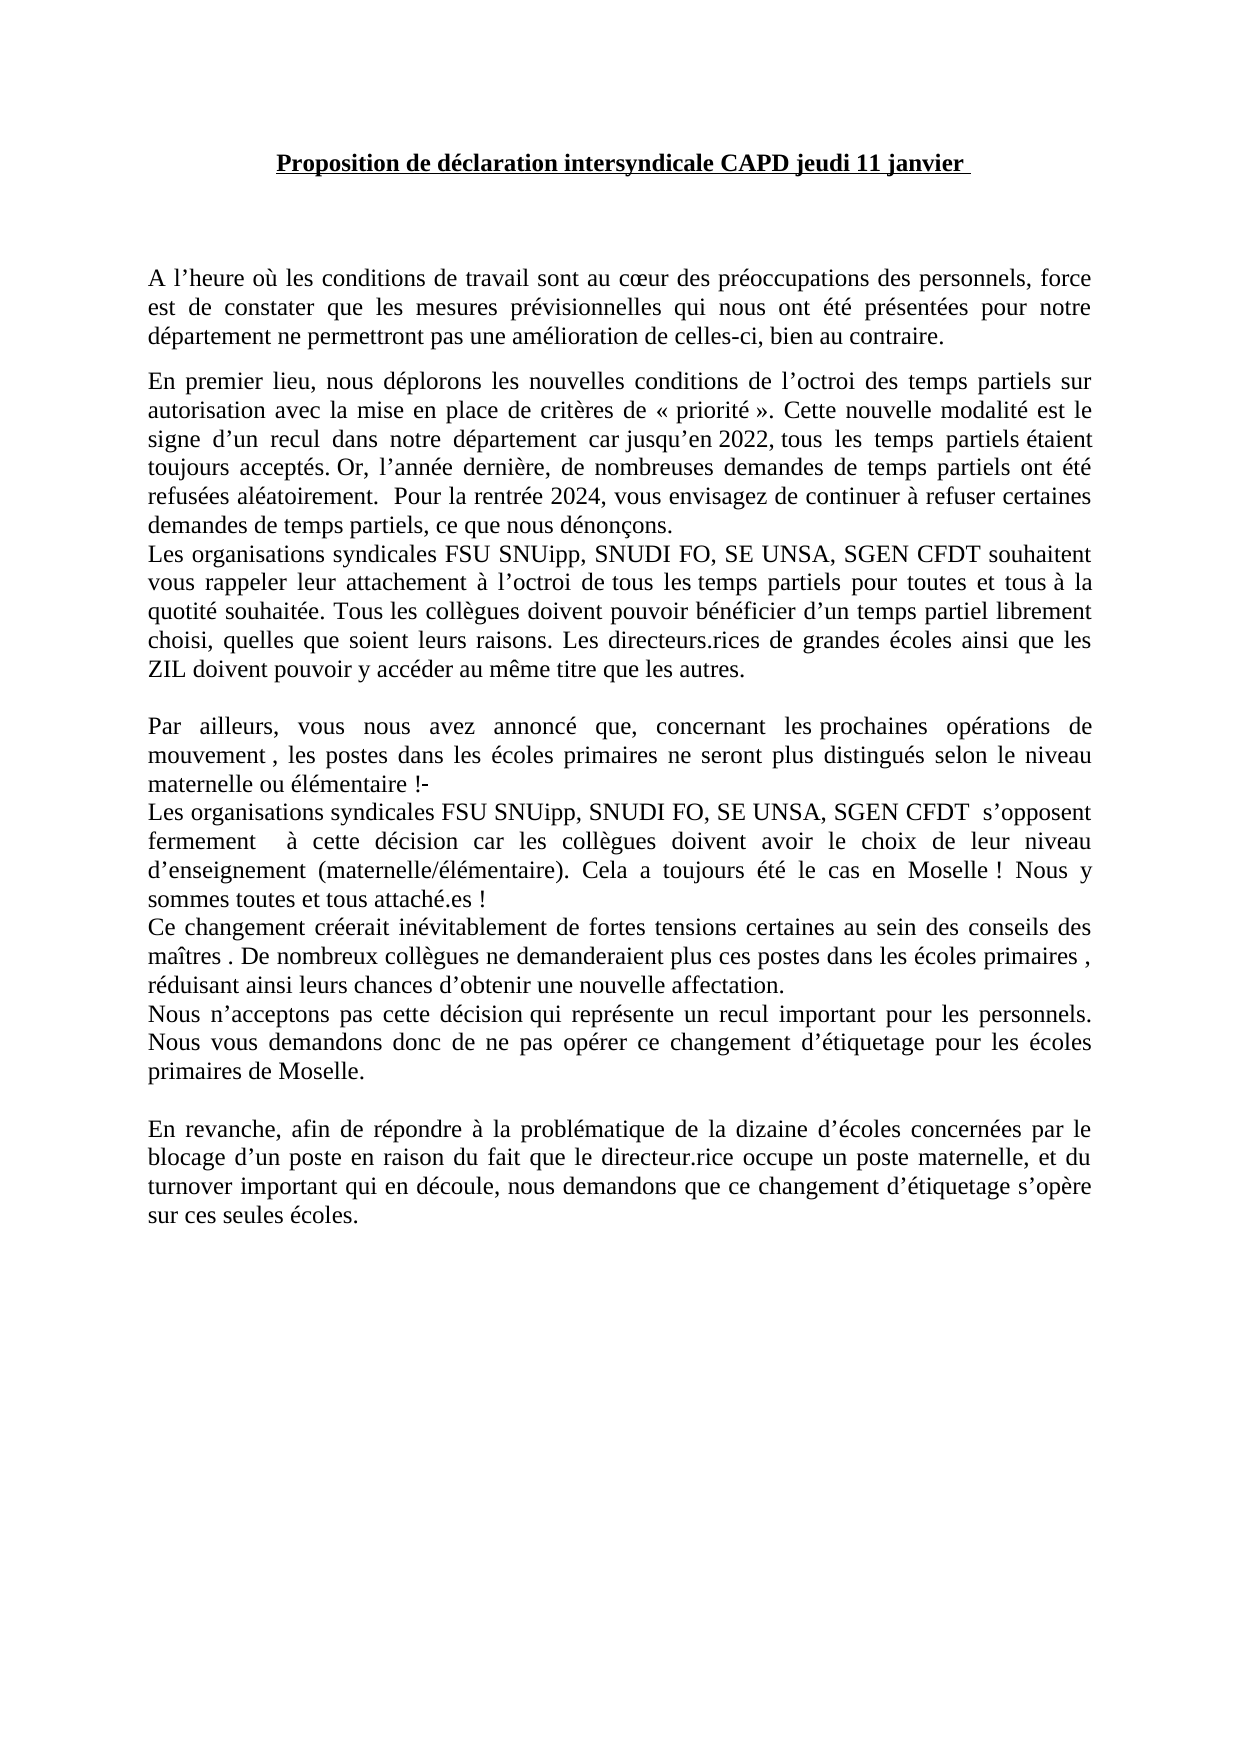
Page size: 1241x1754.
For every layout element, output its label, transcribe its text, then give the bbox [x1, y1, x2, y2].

text En premier lieu, nous déplorons les nouvelles conditions de l’octroi des temps partiels sur autorisation avec la mise en place de critères de « priorité ». Cette nouvelle modalité est le signe d’un recul dans notre département car jusqu’en 2022, tous les temps partiels étaient toujours acceptés. Or, l’année dernière, de nombreuses demandes de temps partiels ont été refusées aléatoirement. Pour la rentrée 2024, vous envisagez de continuer à refuser certaines demandes de temps partiels, ce que nous dénonçons. [148, 366, 1093, 539]
text Proposition de déclaration intersyndicale CAPD jeudi 11 janvier [148, 148, 1093, 176]
text Les organisations syndicales FSU SNUipp, SNUDI FO, SE UNSA, SGEN CFDT souhaitent vous rappeler leur attachement à l’octroi de tous les temps partiels pour toutes et tous à la quotité souhaitée. Tous les collègues doivent pouvoir bénéficier d’un temps partiel librement choisi, quelles que soient leurs raisons. Les directeurs.rices de grandes écoles ainsi que les ZIL doivent pouvoir y accéder au même titre que les autres. [148, 539, 1093, 682]
text Par ailleurs, vous nous avez annoncé que, concernant les prochaines opérations de mouvement , les postes dans les écoles primaires ne seront plus distingués selon le niveau maternelle ou élémentaire ! [148, 711, 1093, 797]
text Les organisations syndicales FSU SNUipp, SNUDI FO, SE UNSA, SGEN CFDT s’opposent fermement à cette décision car les collègues doivent avoir le choix de leur niveau d’enseignement (maternelle/élémentaire). Cela a toujours été le cas en Moselle ! Nous y sommes toutes et tous attaché.es ! [148, 797, 1093, 912]
text Ce changement créerait inévitablement de fortes tensions certaines au sein des conseils des maîtres . De nombreux collègues ne demanderaient plus ces postes dans les écoles primaires , réduisant ainsi leurs chances d’obtenir une nouvelle affectation. [148, 912, 1093, 999]
text Nous n’acceptons pas cette décision qui représente un recul important pour les personnels. Nous vous demandons donc de ne pas opérer ce changement d’étiquetage pour les écoles primaires de Moselle. [148, 999, 1093, 1085]
text A l’heure où les conditions de travail sont au cœur des préoccupations des personnels, force est de constater que les mesures prévisionnelles qui nous ont été présentées pour notre département ne permettront pas une amélioration de celles-ci, bien au contraire. [148, 263, 1093, 350]
text En revanche, afin de répondre à la problématique de la dizaine d’écoles concernées par le blocage d’un poste en raison du fait que le directeur.rice occupe un poste maternelle, et du turnover important qui en découle, nous demandons que ce changement d’étiquetage s’opère sur ces seules écoles. [148, 1114, 1093, 1229]
